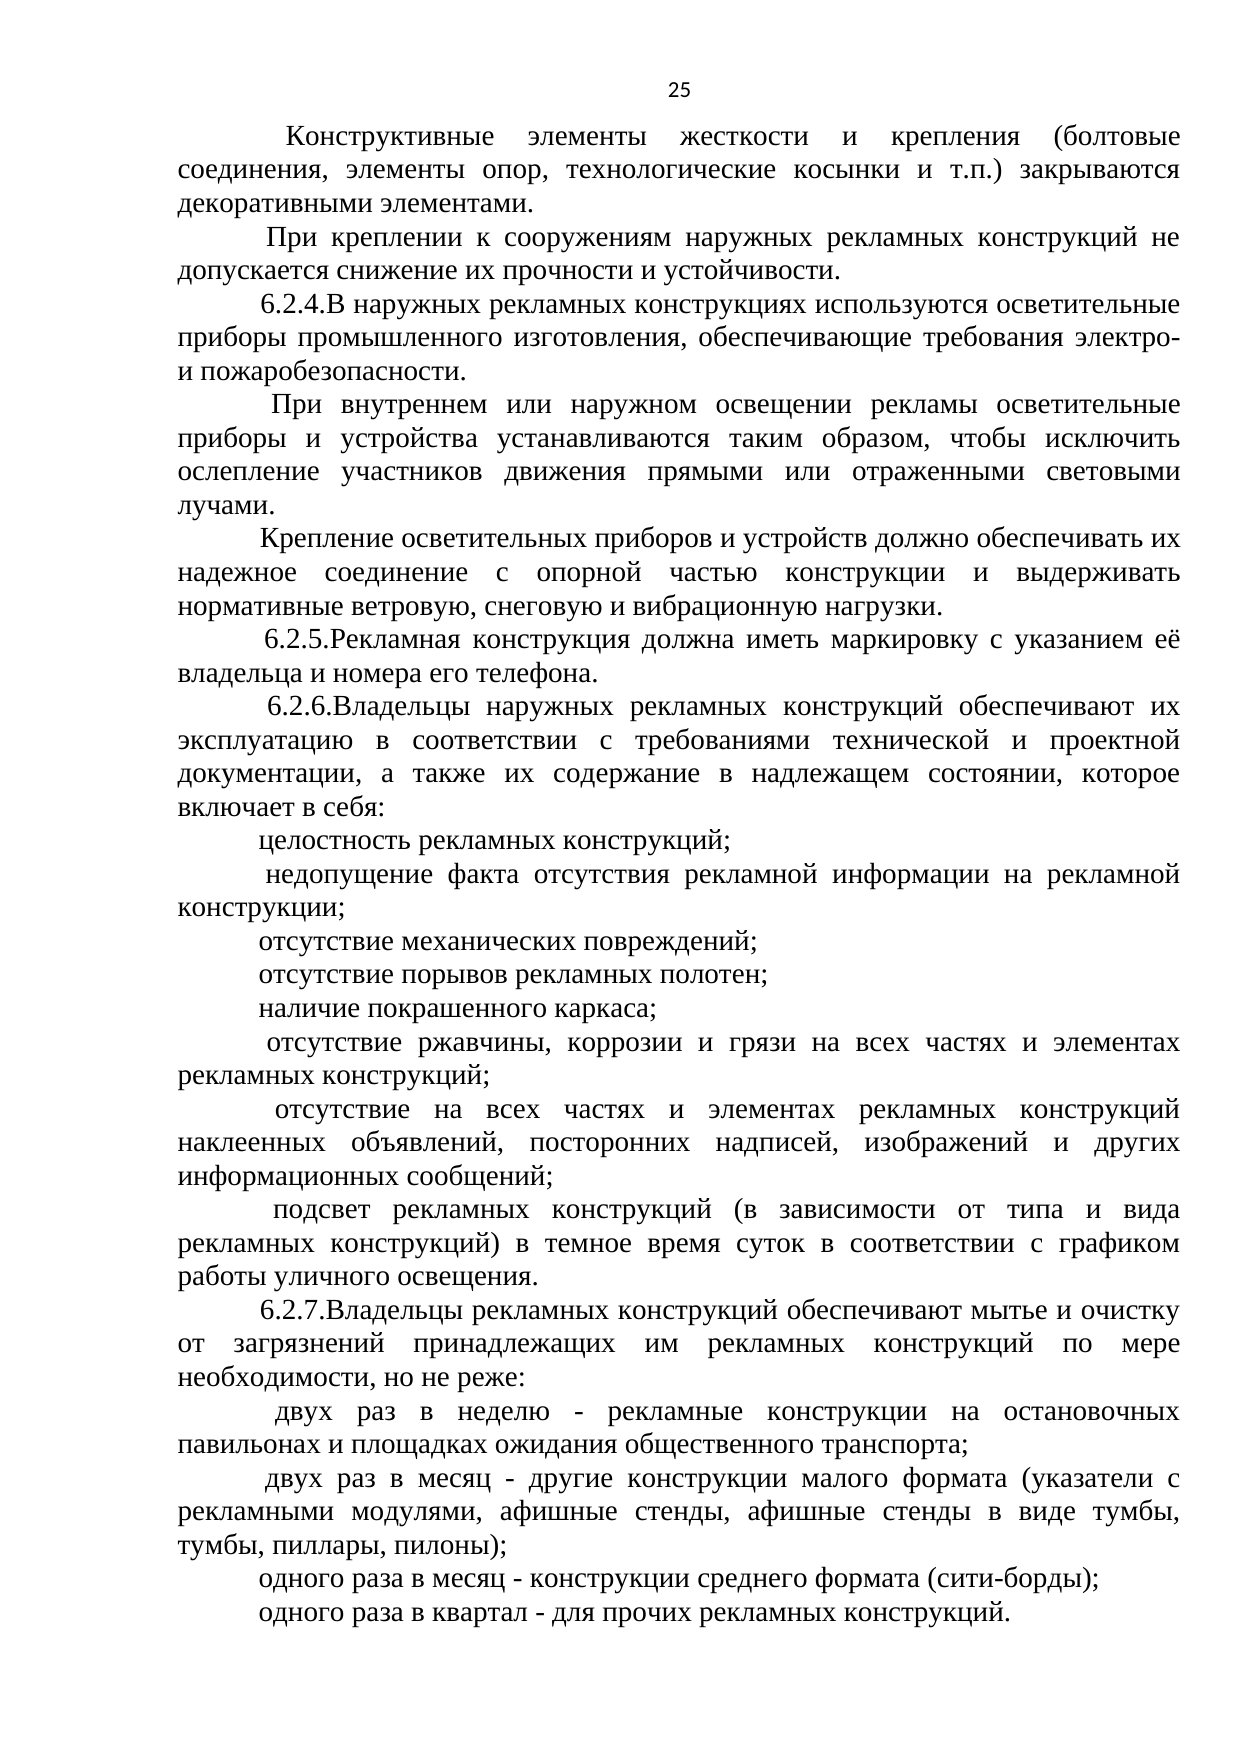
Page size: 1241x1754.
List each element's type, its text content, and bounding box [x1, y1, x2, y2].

text Конструктивные элементы жесткости и крепления (болтовые соединения, элементы опор, технологические косынки и т.п.) закрываются декоративными элементами. [177, 118, 1181, 219]
text 6.2.7.Владельцы рекламных конструкций обеспечивают мытье и очистку от загрязнений принадлежащих им рекламных конструкций по мере необходимости, но не реже: [177, 1292, 1181, 1393]
text наличие покрашенного каркаса; [177, 990, 1181, 1024]
text двух раз в месяц - другие конструкции малого формата (указатели с рекламными модулями, афишные стенды, афишные стенды в виде тумбы, тумбы, пиллары, пилоны); [177, 1460, 1181, 1560]
text целостность рекламных конструкций; [177, 822, 1181, 856]
text недопущение факта отсутствия рекламной информации на рекламной конструкции; [177, 856, 1181, 923]
text При креплении к сооружениям наружных рекламных конструкций не допускается снижение их прочности и устойчивости. [177, 219, 1181, 286]
text 6.2.5.Рекламная конструкция должна иметь маркировку с указанием её владельца и номера его телефона. [177, 621, 1181, 688]
text отсутствие ржавчины, коррозии и грязи на всех частях и элементах рекламных конструкций; [177, 1024, 1181, 1091]
text подсвет рекламных конструкций (в зависимости от типа и вида рекламных конструкций) в темное время суток в соответствии с графиком работы уличного освещения. [177, 1191, 1181, 1292]
text одного раза в квартал - для прочих рекламных конструкций. [177, 1594, 1181, 1627]
text отсутствие порывов рекламных полотен; [177, 957, 1181, 990]
text одного раза в месяц - конструкции среднего формата (сити-борды); [177, 1560, 1181, 1594]
text 6.2.6.Владельцы наружных рекламных конструкций обеспечивают их эксплуатацию в соответствии с требованиями технической и проектной документации, а также их содержание в надлежащем состоянии, которое включает в себя: [177, 688, 1181, 822]
text 6.2.4.В наружных рекламных конструкциях используются осветительные приборы промышленного изготовления, обеспечивающие требования электро- и пожаробезопасности. [177, 286, 1181, 386]
text Крепление осветительных приборов и устройств должно обеспечивать их надежное соединение с опорной частью конструкции и выдерживать нормативные ветровую, снеговую и вибрационную нагрузки. [177, 521, 1181, 621]
text двух раз в неделю - рекламные конструкции на остановочных павильонах и площадках ожидания общественного транспорта; [177, 1393, 1181, 1460]
text При внутреннем или наружном освещении рекламы осветительные приборы и устройства устанавливаются таким образом, чтобы исключить ослепление участников движения прямыми или отраженными световыми лучами. [177, 386, 1181, 521]
text отсутствие механических повреждений; [177, 923, 1181, 957]
text отсутствие на всех частях и элементах рекламных конструкций наклеенных объявлений, посторонних надписей, изображений и других информационных сообщений; [177, 1091, 1181, 1191]
